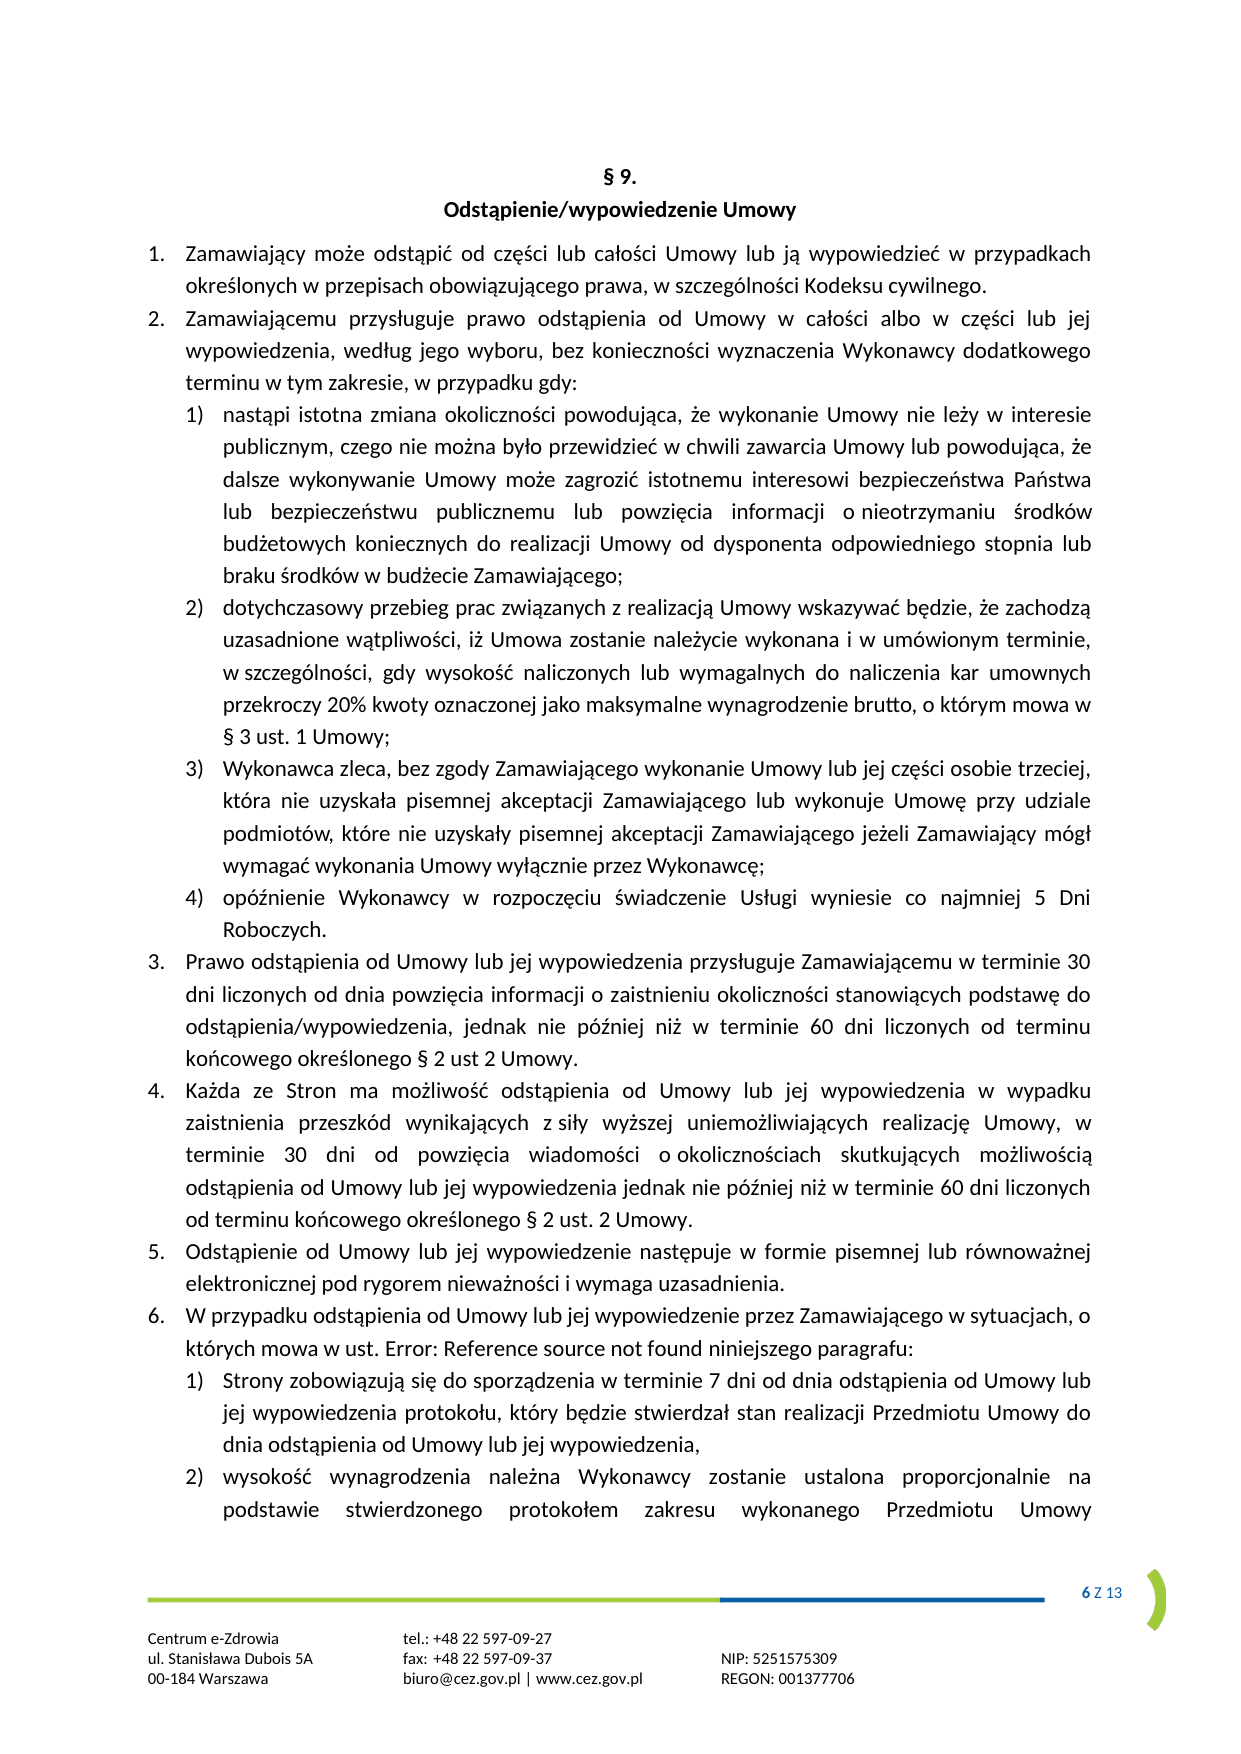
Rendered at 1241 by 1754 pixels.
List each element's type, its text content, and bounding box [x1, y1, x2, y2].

list Zamawiającemu przysługuje prawo odstąpienia od Umowy w całości albo w części lub jej wypowiedzenia, według jego wyboru, bez konieczności wyznaczenia Wykonawcy dodatkowego terminu w tym zakresie, w przypadku gdy: [148, 304, 1093, 396]
list Prawo odstąpienia od Umowy lub jej wypowiedzenia przysługuje Zamawiającemu w terminie 30 dni liczonych od dnia powzięcia informacji o zaistnieniu okoliczności stanowiących podstawę do odstąpienia/wypowiedzenia, jednak nie później niż w terminie 60 dni liczonych od terminu końcowego określonego § 2 ust 2 Umowy. [148, 947, 1093, 1072]
text § 9. Odstąpienie/wypowiedzenie Umowy [148, 162, 1093, 223]
list Wykonawca zleca, bez zgody Zamawiającego wykonanie Umowy lub jej części osobie trzeciej, która nie uzyskała pisemnej akceptacji Zamawiającego lub wykonuje Umowę przy udziale podmiotów, które nie uzyskały pisemnej akceptacji Zamawiającego jeżeli Zamawiający mógł wymagać wykonania Umowy wyłącznie przez Wykonawcę; [185, 754, 1093, 879]
list dotychczasowy przebieg prac związanych z realizacją Umowy wskazywać będzie, że zachodzą uzasadnione wątpliwości, iż Umowa zostanie należycie wykonana i w umówionym terminie, w szczególności, gdy wysokość naliczonych lub wymagalnych do naliczenia kar umownych przekroczy 20% kwoty oznaczonej jako maksymalne wynagrodzenie brutto, o którym mowa w § 3 ust. 1 Umowy; [185, 593, 1093, 750]
list Strony zobowiązują się do sporządzenia w terminie 7 dni od dnia odstąpienia od Umowy lub jej wypowiedzenia protokołu, który będzie stwierdzał stan realizacji Przedmiotu Umowy do dnia odstąpienia od Umowy lub jej wypowiedzenia, [185, 1366, 1093, 1458]
list Każda ze Stron ma możliwość odstąpienia od Umowy lub jej wypowiedzenia w wypadku zaistnienia przeszkód wynikających z siły wyższej uniemożliwiających realizację Umowy, w terminie 30 dni od powzięcia wiadomości o okolicznościach skutkujących możliwością odstąpienia od Umowy lub jej wypowiedzenia jednak nie później niż w terminie 60 dni liczonych od terminu końcowego określonego § 2 ust. 2 Umowy. [148, 1076, 1093, 1233]
list nastąpi istotna zmiana okoliczności powodująca, że wykonanie Umowy nie leży w interesie publicznym, czego nie można było przewidzieć w chwili zawarcia Umowy lub powodująca, że dalsze wykonywanie Umowy może zagrozić istotnemu interesowi bezpieczeństwa Państwa lub bezpieczeństwu publicznemu lub powzięcia informacji o nieotrzymaniu środków budżetowych koniecznych do realizacji Umowy od dysponenta odpowiedniego stopnia lub braku środków w budżecie Zamawiającego; [185, 400, 1093, 589]
list Zamawiający może odstąpić od części lub całości Umowy lub ją wypowiedzieć w przypadkach określonych w przepisach obowiązującego prawa, w szczególności Kodeksu cywilnego. [148, 239, 1093, 299]
list Odstąpienie od Umowy lub jej wypowiedzenie następuje w formie pisemnej lub równoważnej elektronicznej pod rygorem nieważności i wymaga uzasadnienia. [148, 1237, 1093, 1297]
list opóźnienie Wykonawcy w rozpoczęciu świadczenie Usługi wyniesie co najmniej 5 Dni Roboczych. [185, 883, 1093, 943]
picture [1146, 1569, 1167, 1631]
